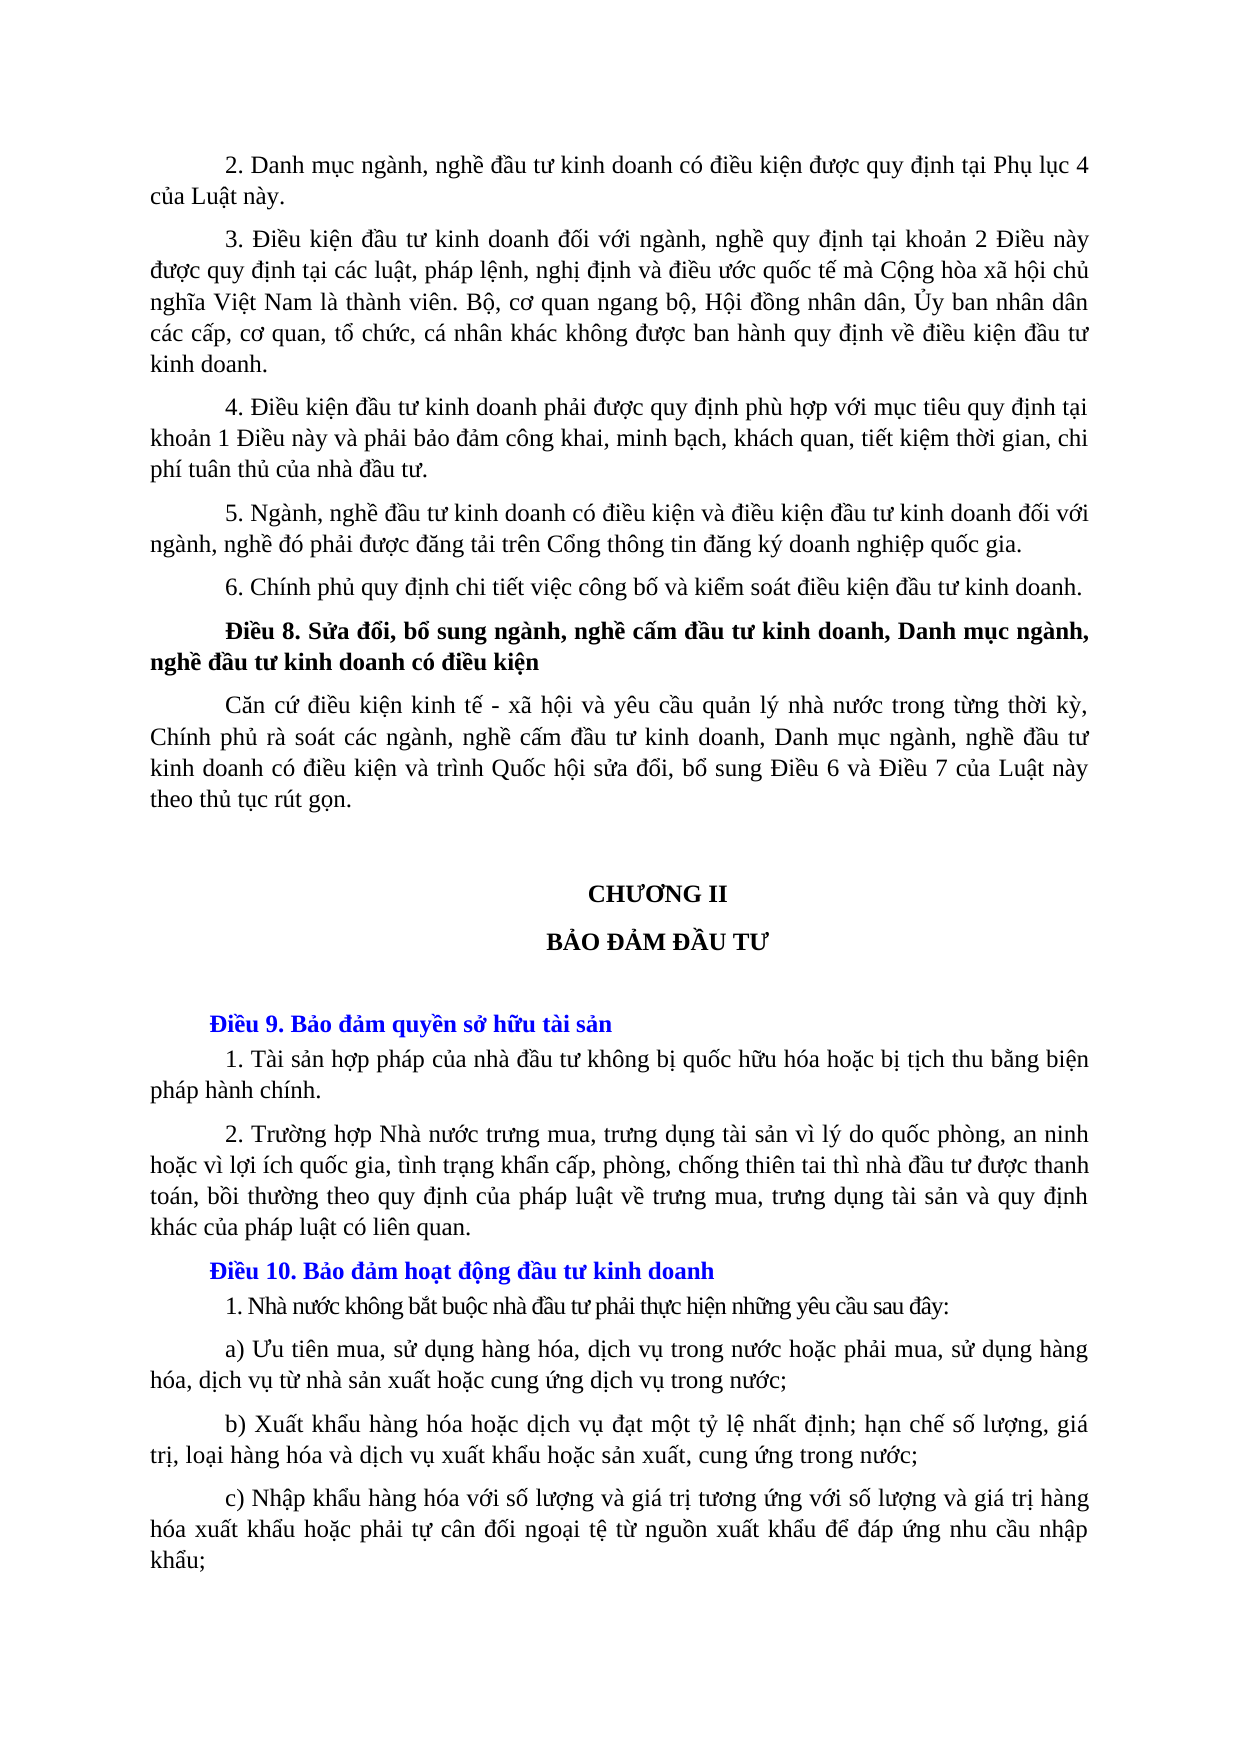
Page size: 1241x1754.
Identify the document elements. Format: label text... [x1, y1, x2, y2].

text Điều 8. Sửa đổi, bổ sung ngành, nghề cấm đầu tư kinh doanh, Danh mục ngành, nghề đầu tư kinh doanh có điều kiện [150, 616, 1090, 676]
text 2. Trường hợp Nhà nước trưng mua, trưng dụng tài sản vì lý do quốc phòng, an ninh hoặc vì lợi ích quốc gia, tình trạng khẩn cấp, phòng, chống thiên tai thì nhà đầu tư được thanh toán, bồi thường theo quy định của pháp luật về trưng mua, trưng dụng tài sản và quy định khác của pháp luật có liên quan. [150, 1119, 1090, 1241]
text 1. Nhà nước không bắt buộc nhà đầu tư phải thực hiện những yêu cầu sau đây: [150, 1291, 1090, 1319]
text 6. Chính phủ quy định chi tiết việc công bố và kiểm soát điều kiện đầu tư kinh doanh. [150, 572, 1090, 601]
subtitle Điều 9. Bảo đảm quyền sở hữu tài sản [150, 1009, 1090, 1038]
text a) Ưu tiên mua, sử dụng hàng hóa, dịch vụ trong nước hoặc phải mua, sử dụng hàng hóa, dịch vụ từ nhà sản xuất hoặc cung ứng dịch vụ trong nước; [150, 1334, 1090, 1394]
text c) Nhập khẩu hàng hóa với số lượng và giá trị tương ứng với số lượng và giá trị hàng hóa xuất khẩu hoặc phải tự cân đối ngoại tệ từ nguồn xuất khẩu để đáp ứng nhu cầu nhập khẩu; [150, 1483, 1090, 1574]
text 3. Điều kiện đầu tư kinh doanh đối với ngành, nghề quy định tại khoản 2 Điều này được quy định tại các luật, pháp lệnh, nghị định và điều ước quốc tế mà Cộng hòa xã hội chủ nghĩa Việt Nam là thành viên. Bộ, cơ quan ngang bộ, Hội đồng nhân dân, Ủy ban nhân dân các cấp, cơ quan, tổ chức, cá nhân khác không được ban hành quy định về điều kiện đầu tư kinh doanh. [150, 224, 1090, 377]
text 1. Tài sản hợp pháp của nhà đầu tư không bị quốc hữu hóa hoặc bị tịch thu bằng biện pháp hành chính. [150, 1044, 1090, 1104]
text BẢO ĐẢM ĐẦU TƯ [150, 927, 1090, 956]
text 5. Ngành, nghề đầu tư kinh doanh có điều kiện và điều kiện đầu tư kinh doanh đối với ngành, nghề đó phải được đăng tải trên Cổng thông tin đăng ký doanh nghiệp quốc gia. [150, 498, 1090, 558]
text 4. Điều kiện đầu tư kinh doanh phải được quy định phù hợp với mục tiêu quy định tại khoản 1 Điều này và phải bảo đảm công khai, minh bạch, khách quan, tiết kiệm thời gian, chi phí tuân thủ của nhà đầu tư. [150, 392, 1090, 483]
text Căn cứ điều kiện kinh tế - xã hội và yêu cầu quản lý nhà nước trong từng thời kỳ, Chính phủ rà soát các ngành, nghề cấm đầu tư kinh doanh, Danh mục ngành, nghề đầu tư kinh doanh có điều kiện và trình Quốc hội sửa đổi, bổ sung Điều 6 và Điều 7 của Luật này theo thủ tục rút gọn. [150, 691, 1090, 812]
subtitle Điều 10. Bảo đảm hoạt động đầu tư kinh doanh [150, 1256, 1090, 1284]
text b) Xuất khẩu hàng hóa hoặc dịch vụ đạt một tỷ lệ nhất định; hạn chế số lượng, giá trị, loại hàng hóa và dịch vụ xuất khẩu hoặc sản xuất, cung ứng trong nước; [150, 1409, 1090, 1469]
text CHƯƠNG II [150, 879, 1090, 908]
text 2. Danh mục ngành, nghề đầu tư kinh doanh có điều kiện được quy định tại Phụ lục 4 của Luật này. [150, 150, 1090, 210]
